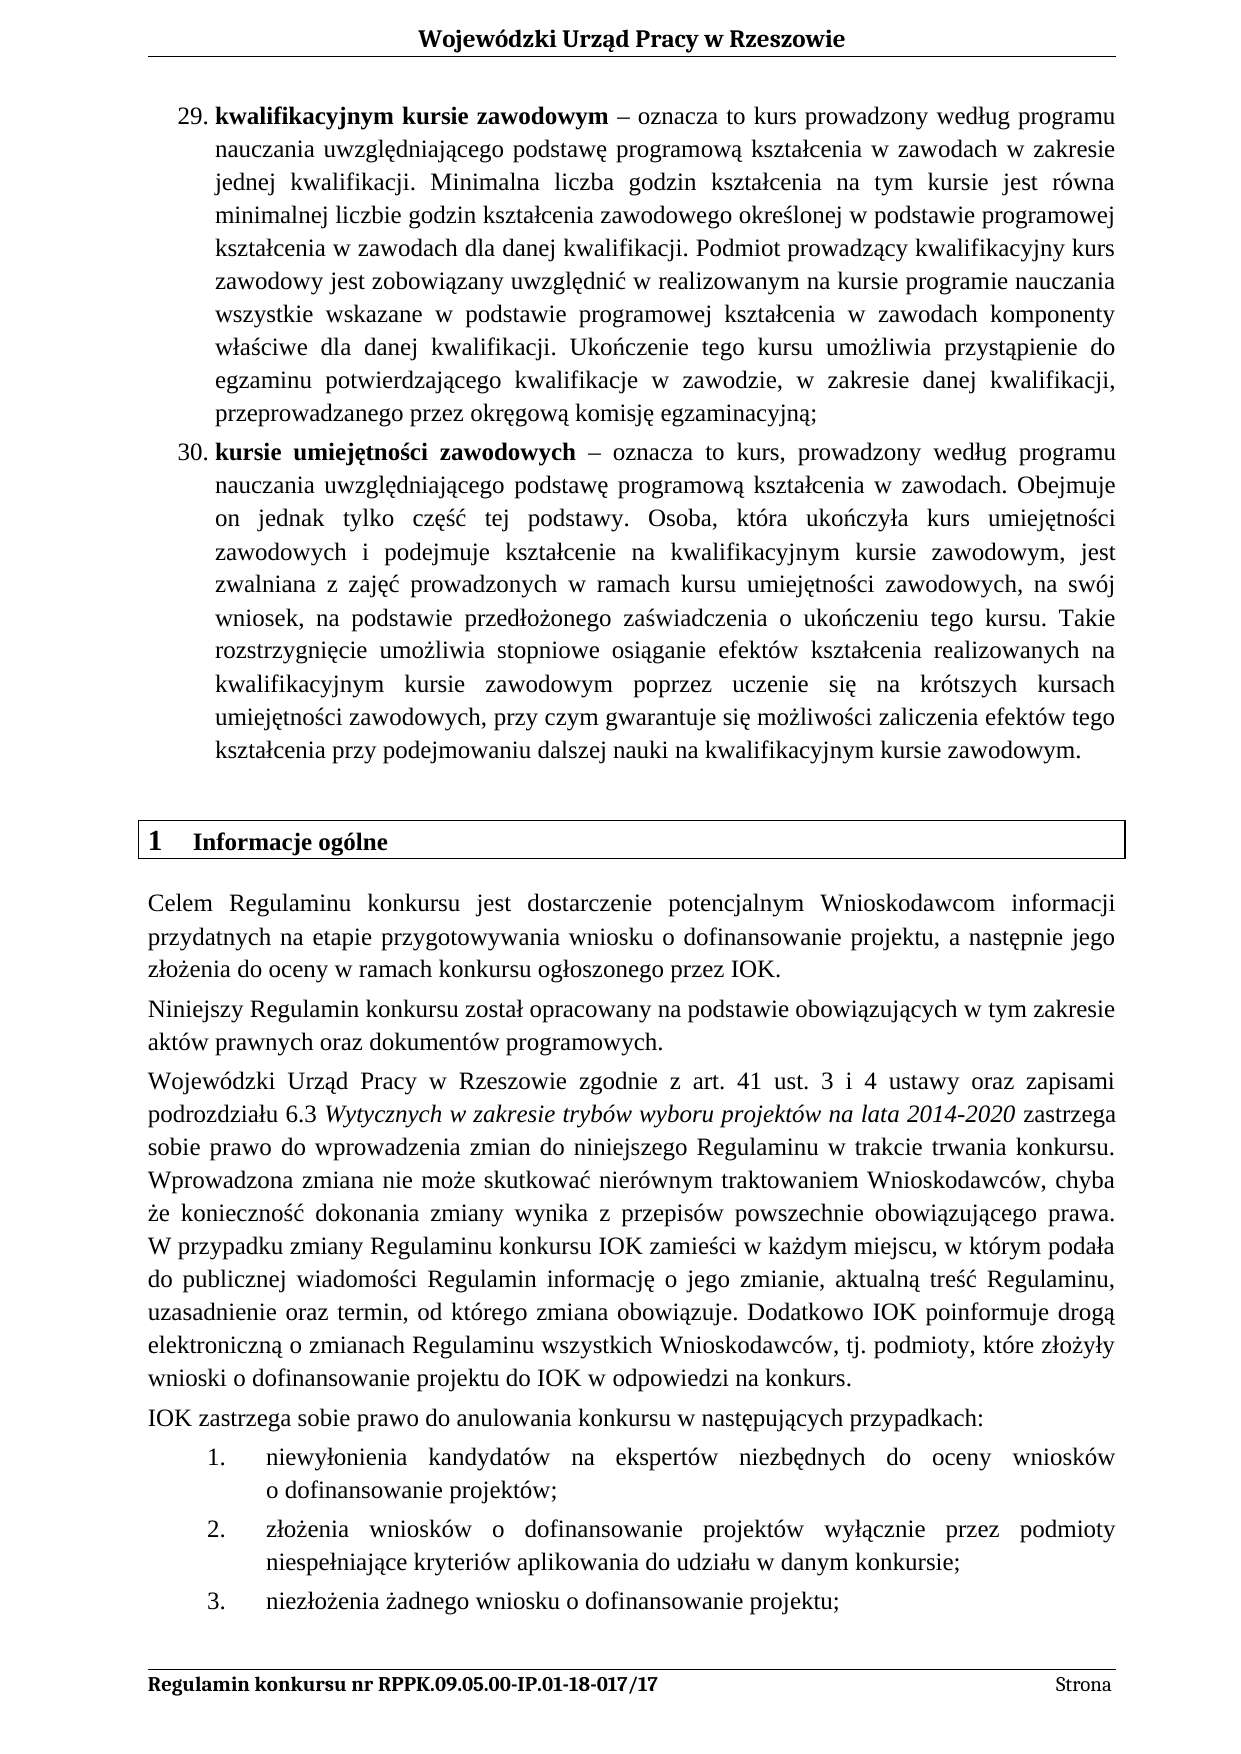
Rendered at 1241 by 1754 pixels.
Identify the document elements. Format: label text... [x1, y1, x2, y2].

list kursie umiejętności zawodowych – oznacza to kurs, prowadzony według programu nauczania uwzględniającego podstawę programową kształcenia w zawodach. Obejmuje on jednak tylko część tej podstawy. Osoba, która ukończyła kurs umiejętności zawodowych i podejmuje kształcenie na kwalifikacyjnym kursie zawodowym, jest zwalniana z zajęć prowadzonych w ramach kursu umiejętności zawodowych, na swój wniosek, na podstawie przedłożonego zaświadczenia o ukończeniu tego kursu. Takie rozstrzygnięcie umożliwia stopniowe osiąganie efektów kształcenia realizowanych na kwalifikacyjnym kursie zawodowym poprzez uczenie się na krótszych kursach umiejętności zawodowych, przy czym gwarantuje się możliwości zaliczenia efektów tego kształcenia przy podejmowaniu dalszej nauki na kwalifikacyjnym kursie zawodowym. [177, 437, 1116, 763]
list kwalifikacyjnym kursie zawodowym – oznacza to kurs prowadzony według programu nauczania uwzględniającego podstawę programową kształcenia w zawodach w zakresie jednej kwalifikacji. Minimalna liczba godzin kształcenia na tym kursie jest równa minimalnej liczbie godzin kształcenia zawodowego określonej w podstawie programowej kształcenia w zawodach dla danej kwalifikacji. Podmiot prowadzący kwalifikacyjny kurs zawodowy jest zobowiązany uwzględnić w realizowanym na kursie programie nauczania wszystkie wskazane w podstawie programowej kształcenia w zawodach komponenty właściwe dla danej kwalifikacji. Ukończenie tego kursu umożliwia przystąpienie do egzaminu potwierdzającego kwalifikacje w zawodzie, w zakresie danej kwalifikacji, przeprowadzanego przez okręgową komisję egzaminacyjną; [177, 101, 1116, 427]
subtitle Niniejszy Regulamin konkursu został opracowany na podstawie obowiązujących w tym zakresie aktów prawnych oraz dokumentów programowych. [148, 994, 1116, 1056]
subtitle Celem Regulaminu konkursu jest dostarczenie potencjalnym Wnioskodawcom informacji przydatnych na etapie przygotowywania wniosku o dofinansowanie projektu, a następnie jego złożenia do oceny w ramach konkursu ogłoszonego przez IOK. [148, 888, 1116, 983]
subtitle Informacje ogólne [139, 821, 1124, 858]
list niezłożenia żadnego wniosku o dofinansowanie projektu; [207, 1586, 1116, 1615]
list niewyłonienia kandydatów na ekspertów niezbędnych do oceny wniosków o dofinansowanie projektów; [207, 1442, 1116, 1504]
subtitle Wojewódzki Urząd Pracy w Rzeszowie zgodnie z art. 41 ust. 3 i 4 ustawy oraz zapisami podrozdziału 6.3 Wytycznych w zakresie trybów wyboru projektów na lata 2014-2020 zastrzega sobie prawo do wprowadzenia zmian do niniejszego Regulaminu w trakcie trwania konkursu. Wprowadzona zmiana nie może skutkować nierównym traktowaniem Wnioskodawców, chyba że konieczność dokonania zmiany wynika z przepisów powszechnie obowiązującego prawa. W przypadku zmiany Regulaminu konkursu IOK zamieści w każdym miejscu, w którym podała do publicznej wiadomości Regulamin informację o jego zmianie, aktualną treść Regulaminu, uzasadnienie oraz termin, od którego zmiana obowiązuje. Dodatkowo IOK poinformuje drogą elektroniczną o zmianach Regulaminu wszystkich Wnioskodawców, tj. podmioty, które złożyły wnioski o dofinansowanie projektu do IOK w odpowiedzi na konkurs. [148, 1066, 1116, 1392]
list złożenia wniosków o dofinansowanie projektów wyłącznie przez podmioty niespełniające kryteriów aplikowania do udziału w danym konkursie; [207, 1514, 1116, 1576]
subtitle IOK zastrzega sobie prawo do anulowania konkursu w następujących przypadkach: [148, 1403, 1116, 1431]
